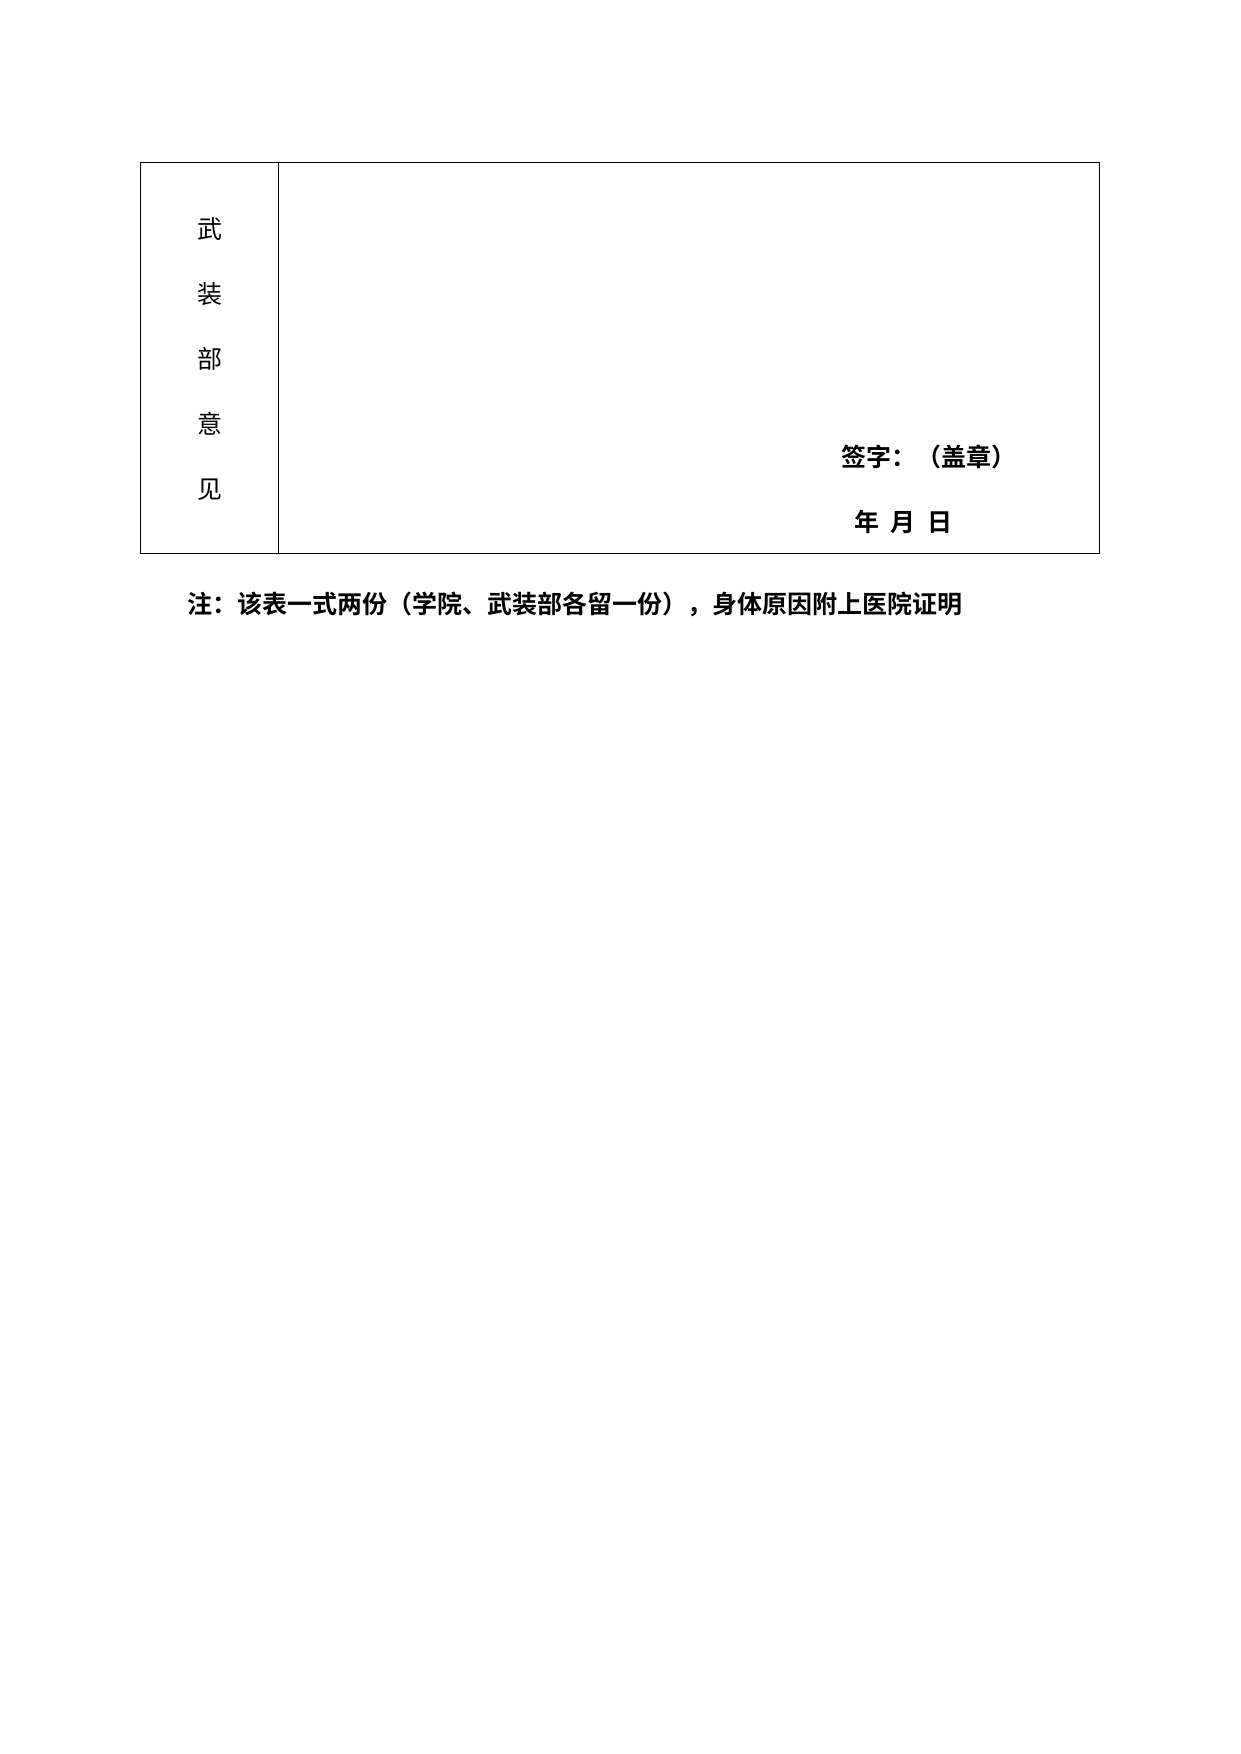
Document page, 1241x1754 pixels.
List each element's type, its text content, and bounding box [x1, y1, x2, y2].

table_cell 武 装 部 意 见 [141, 163, 278, 553]
table_cell 签字：（盖章） 年 月 日 [279, 163, 1099, 553]
text 注：该表一式两份（学院、武装部各留一份），身体原因附上医院证明 [187, 570, 1053, 635]
